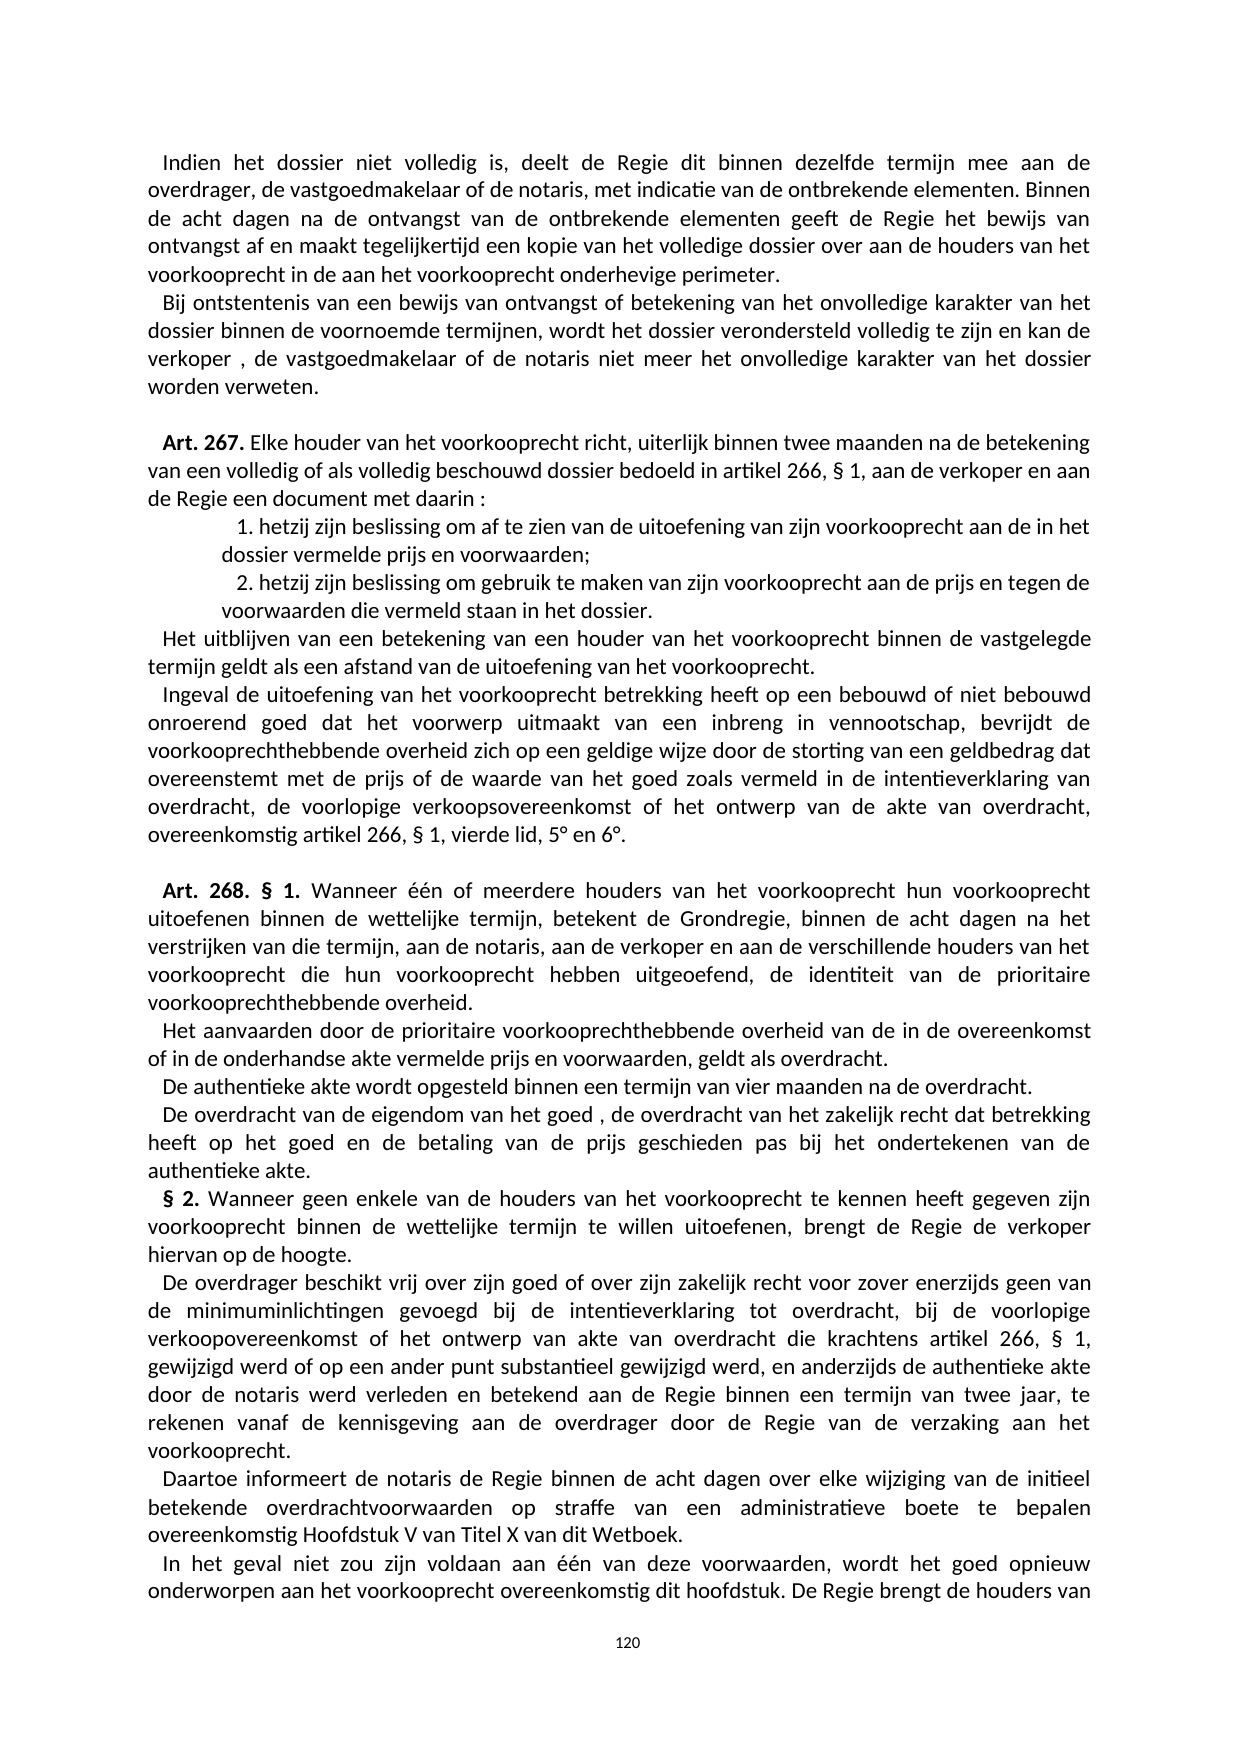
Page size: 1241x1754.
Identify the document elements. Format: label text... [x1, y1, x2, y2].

text De overdrager beschikt vrij over zijn goed of over zijn zakelijk recht voor zover enerzijds geen van de minimuminlichtingen gevoegd bij de intentieverklaring tot overdracht, bij de voorlopige verkoopovereenkomst of het ontwerp van akte van overdracht die krachtens artikel 266, § 1, gewijzigd werd of op een ander punt substantieel gewijzigd werd, en anderzijds de authentieke akte door de notaris werd verleden en betekend aan de Regie binnen een termijn van twee jaar, te rekenen vanaf de kennisgeving aan de overdrager door de Regie van de verzaking aan het voorkooprecht. [148, 1268, 1093, 1464]
text § 2. Wanneer geen enkele van de houders van het voorkooprecht te kennen heeft gegeven zijn voorkooprecht binnen de wettelijke termijn te willen uitoefenen, brengt de Regie de verkoper hiervan op de hoogte. [148, 1184, 1093, 1268]
text Bij ontstentenis van een bewijs van ontvangst of betekening van het onvolledige karakter van het dossier binnen de voornoemde termijnen, wordt het dossier verondersteld volledig te zijn en kan de verkoper , de vastgoedmakelaar of de notaris niet meer het onvolledige karakter van het dossier worden verweten. [148, 288, 1093, 400]
text 2. hetzij zijn beslissing om gebruik te maken van zijn voorkooprecht aan de prijs en tegen de voorwaarden die vermeld staan in het dossier. [221, 568, 1093, 624]
text Daartoe informeert de notaris de Regie binnen de acht dagen over elke wijziging van de initieel betekende overdrachtvoorwaarden op straffe van een administratieve boete te bepalen overeenkomstig Hoofdstuk V van Titel X van dit Wetboek. [148, 1464, 1093, 1549]
text Het uitblijven van een betekening van een houder van het voorkooprecht binnen de vastgelegde termijn geldt als een afstand van de uitoefening van het voorkooprecht. [148, 624, 1093, 680]
text Ingeval de uitoefening van het voorkooprecht betrekking heeft op een bebouwd of niet bebouwd onroerend goed dat het voorwerp uitmaakt van een inbreng in vennootschap, bevrijdt de voorkooprechthebbende overheid zich op een geldige wijze door de storting van een geldbedrag dat overeenstemt met de prijs of de waarde van het goed zoals vermeld in de intentieverklaring van overdracht, de voorlopige verkoopsovereenkomst of het ontwerp van de akte van overdracht, overeenkomstig artikel 266, § 1, vierde lid, 5° en 6°. [148, 680, 1093, 848]
text Art. 268. § 1. Wanneer één of meerdere houders van het voorkooprecht hun voorkooprecht uitoefenen binnen de wettelijke termijn, betekent de Grondregie, binnen de acht dagen na het verstrijken van die termijn, aan de notaris, aan de verkoper en aan de verschillende houders van het voorkooprecht die hun voorkooprecht hebben uitgeoefend, de identiteit van de prioritaire voorkooprechthebbende overheid. [148, 876, 1093, 1016]
text Art. 267. Elke houder van het voorkooprecht richt, uiterlijk binnen twee maanden na de betekening van een volledig of als volledig beschouwd dossier bedoeld in artikel 266, § 1, aan de verkoper en aan de Regie een document met daarin : [148, 428, 1093, 512]
text De authentieke akte wordt opgesteld binnen een termijn van vier maanden na de overdracht. [148, 1072, 1093, 1100]
text 1. hetzij zijn beslissing om af te zien van de uitoefening van zijn voorkooprecht aan de in het dossier vermelde prijs en voorwaarden; [221, 512, 1093, 568]
text De overdracht van de eigendom van het goed , de overdracht van het zakelijk recht dat betrekking heeft op het goed en de betaling van de prijs geschieden pas bij het ondertekenen van de authentieke akte. [148, 1100, 1093, 1184]
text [148, 1549, 1093, 1605]
text Het aanvaarden door de prioritaire voorkooprechthebbende overheid van de in de overeenkomst of in de onderhandse akte vermelde prijs en voorwaarden, geldt als overdracht. [148, 1016, 1093, 1072]
text Indien het dossier niet volledig is, deelt de Regie dit binnen dezelfde termijn mee aan de overdrager, de vastgoedmakelaar of de notaris, met indicatie van de ontbrekende elementen. Binnen de acht dagen na de ontvangst van de ontbrekende elementen geeft de Regie het bewijs van ontvangst af en maakt tegelijkertijd een kopie van het volledige dossier over aan de houders van het voorkooprecht in de aan het voorkooprecht onderhevige perimeter. [148, 148, 1093, 288]
